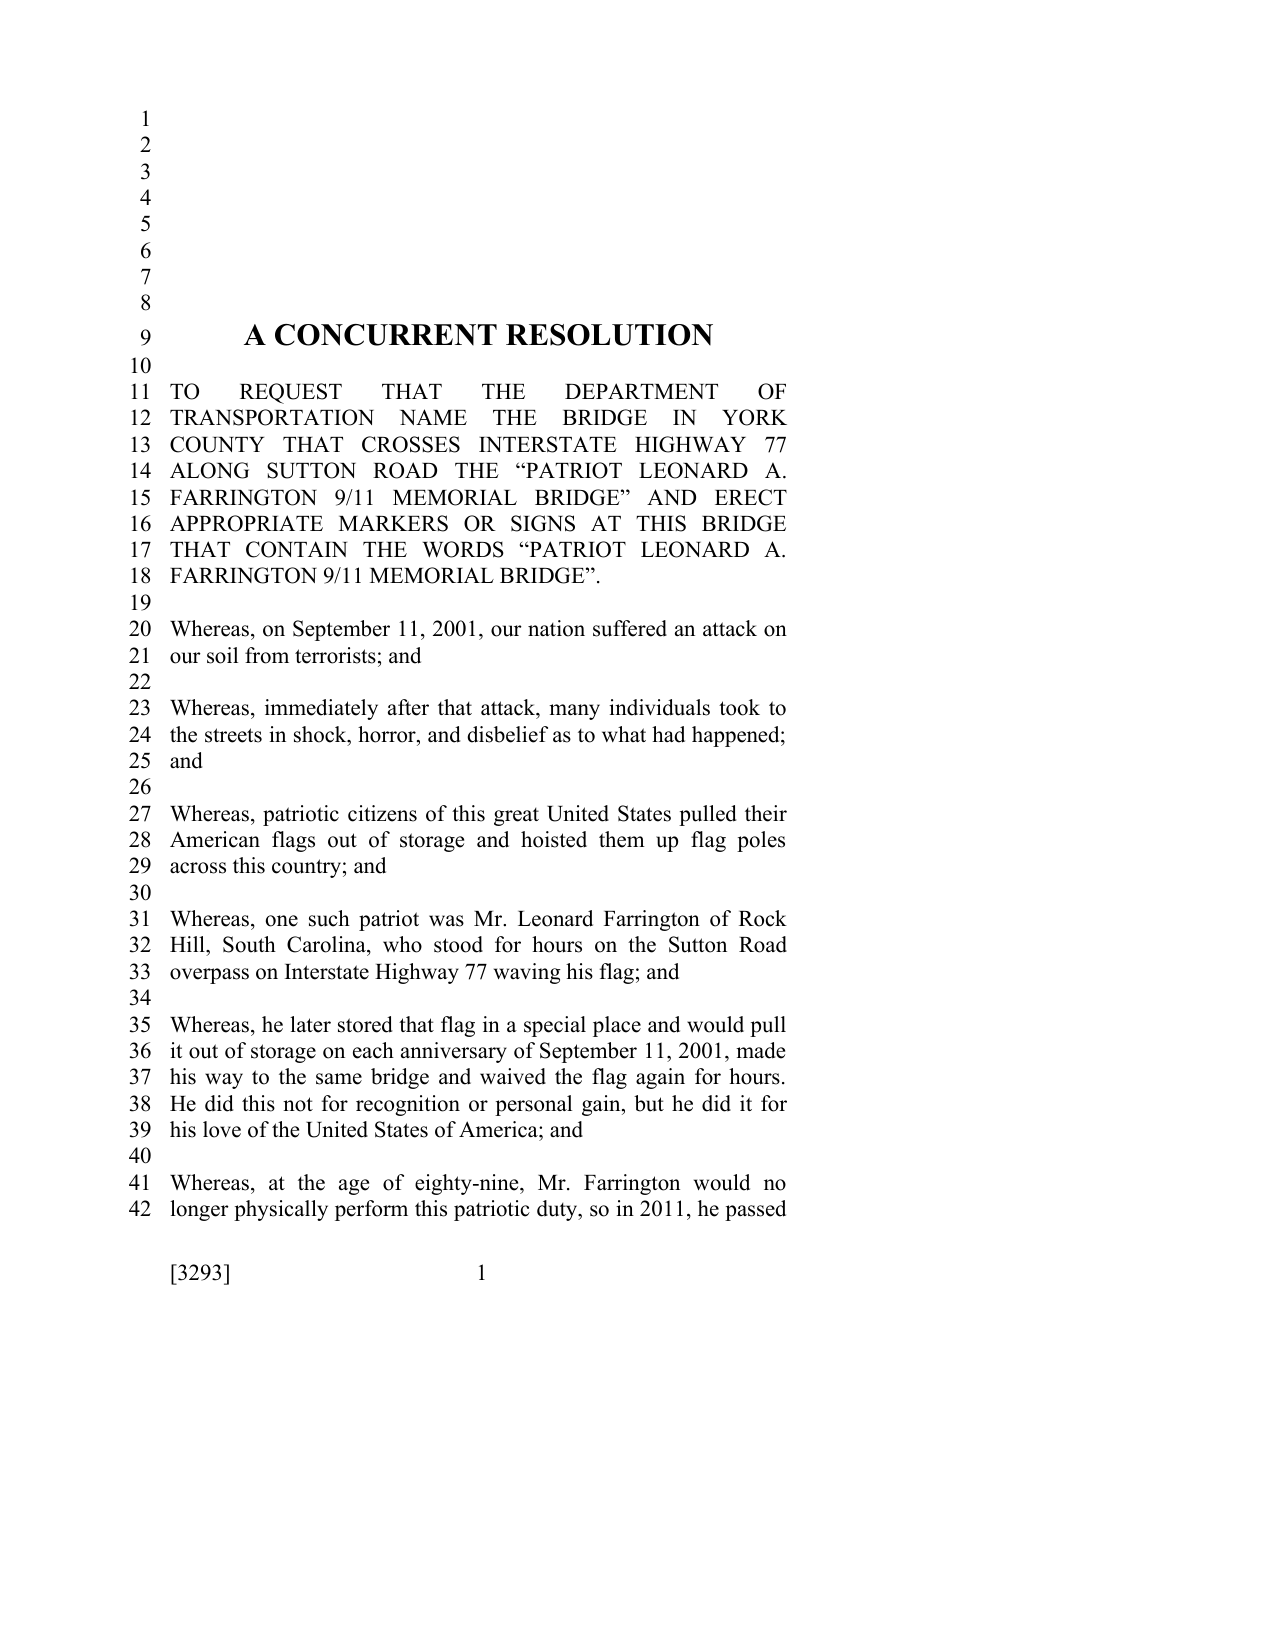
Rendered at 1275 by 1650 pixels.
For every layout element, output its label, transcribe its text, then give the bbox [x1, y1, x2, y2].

text Whereas, one such patriot was Mr. Leonard Farrington of Rock Hill, South Carolina, who stood for hours on the Sutton Road overpass on Interstate Highway 77 waving his flag; and [169, 905, 787, 984]
text TO REQUEST THAT THE DEPARTMENT OF TRANSPORTATION NAME THE BRIDGE IN YORK COUNTY THAT CROSSES INTERSTATE HIGHWAY 77 ALONG SUTTON ROAD THE “PATRIOT LEONARD A. FARRINGTON 9/11 MEMORIAL BRIDGE” AND ERECT APPROPRIATE MARKERS OR SIGNS AT THIS BRIDGE THAT CONTAIN THE WORDS “PATRIOT LEONARD A. FARRINGTON 9/11 MEMORIAL BRIDGE”. [169, 378, 787, 589]
text Whereas, patriotic citizens of this great United States pulled their American flags out of storage and hoisted them up flag poles across this country; and [169, 800, 787, 879]
text Whereas, immediately after that attack, many individuals took to the streets in shock, horror, and disbelief as to what had happened; and [169, 694, 787, 773]
text A CONCURRENT RESOLUTION [169, 316, 787, 352]
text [169, 1169, 787, 1221]
text Whereas, he later stored that flag in a special place and would pull it out of storage on each anniversary of September 11, 2001, made his way to the same bridge and waived the flag again for hours. He did this not for recognition or personal gain, but he did it for his love of the United States of America; and [169, 1011, 787, 1142]
text Whereas, on September 11, 2001, our nation suffered an attack on our soil from terrorists; and [169, 615, 787, 668]
